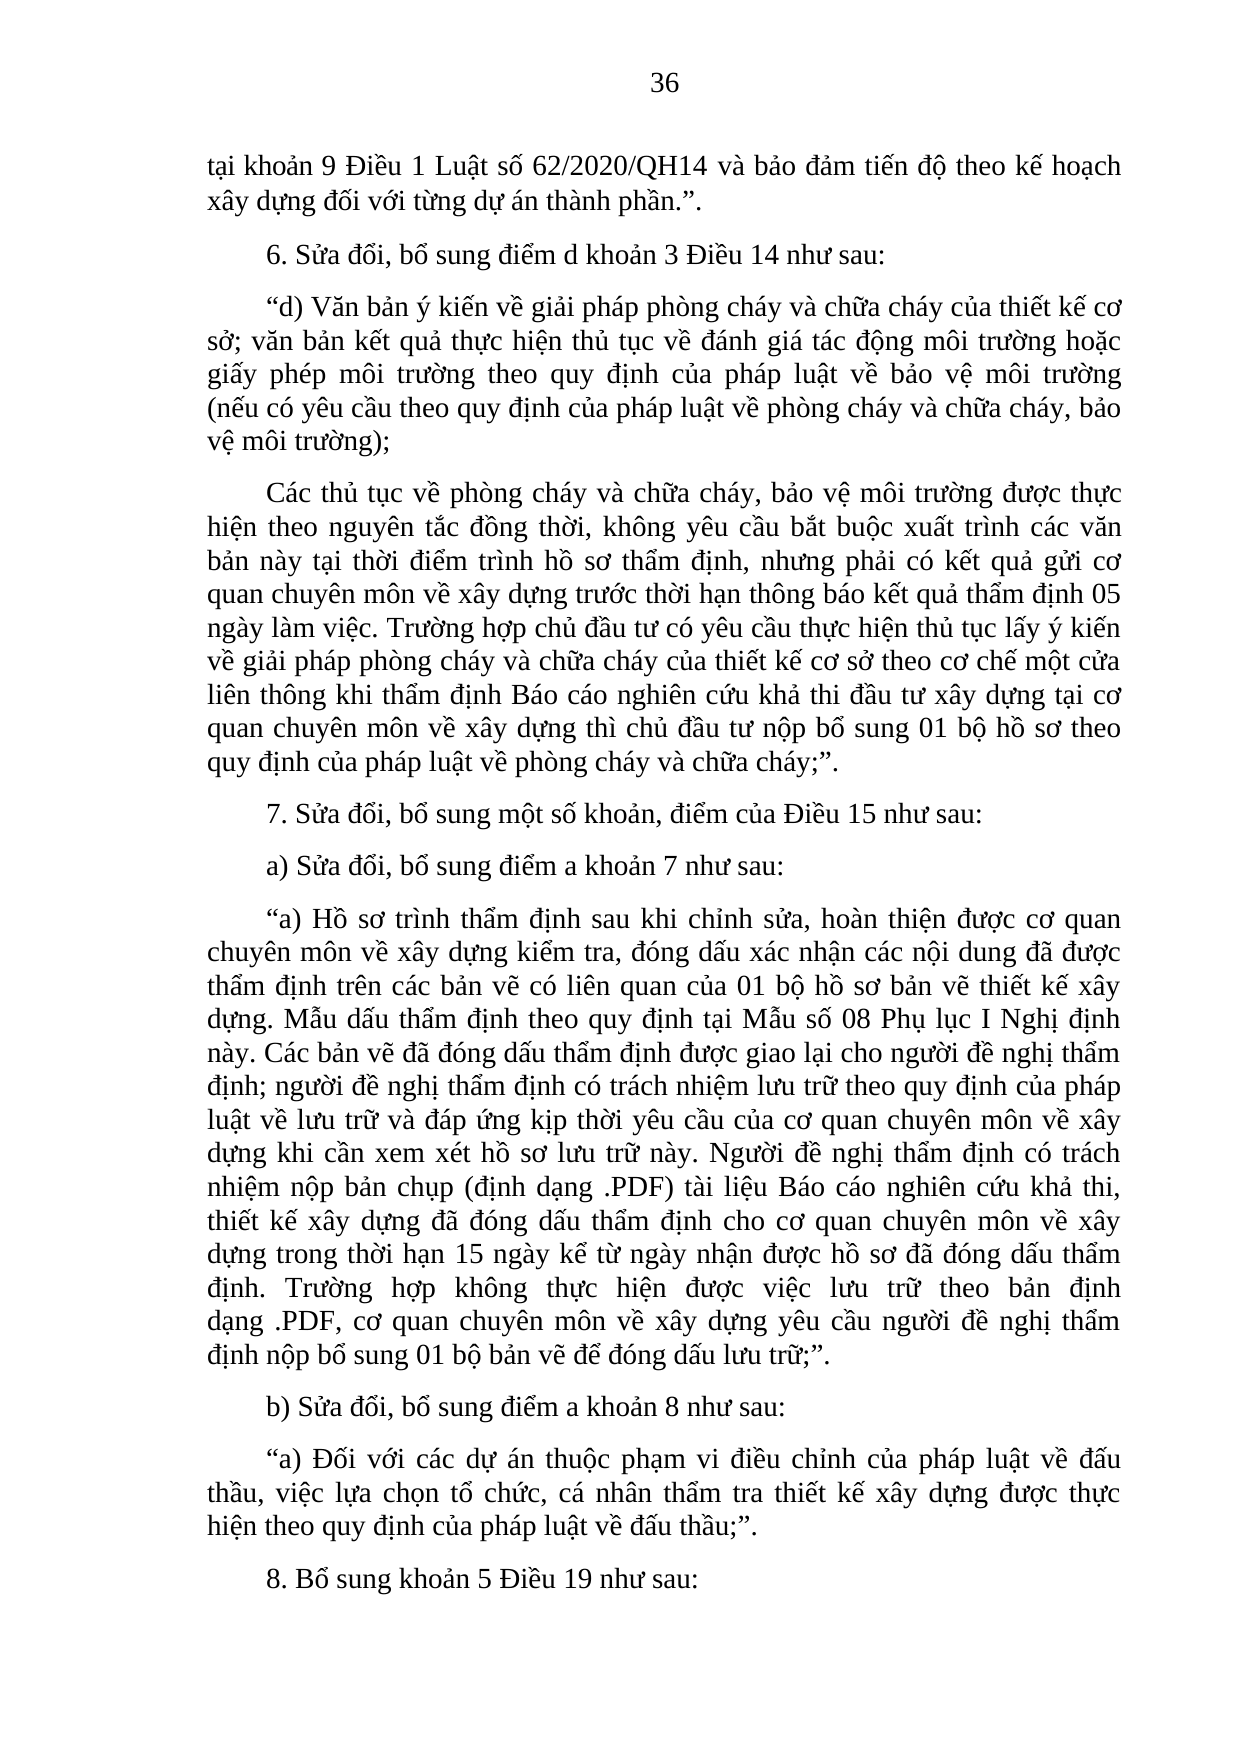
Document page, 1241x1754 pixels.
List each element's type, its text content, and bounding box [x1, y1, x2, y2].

text 7. Sửa đổi, bổ sung một số khoản, điểm của Điều 15 như sau: [207, 796, 1122, 830]
text “a) Đối với các dự án thuộc phạm vi điều chỉnh của pháp luật về đấu thầu, việc lựa chọn tổ chức, cá nhân thẩm tra thiết kế xây dựng được thực hiện theo quy định của pháp luật về đấu thầu;”. [207, 1441, 1122, 1542]
text 6. Sửa đổi, bổ sung điểm d khoản 3 Điều 14 như sau: [207, 237, 1122, 270]
text 8. Bổ sung khoản 5 Điều 19 như sau: [207, 1561, 1122, 1594]
text “a) Hồ sơ trình thẩm định sau khi chỉnh sửa, hoàn thiện được cơ quan chuyên môn về xây dựng kiểm tra, đóng dấu xác nhận các nội dung đã được thẩm định trên các bản vẽ có liên quan của 01 bộ hồ sơ bản vẽ thiết kế xây dựng. Mẫu dấu thẩm định theo quy định tại Mẫu số 08 Phụ lục I Nghị định này. Các bản vẽ đã đóng dấu thẩm định được giao lại cho người đề nghị thẩm định; người đề nghị thẩm định có trách nhiệm lưu trữ theo quy định của pháp luật về lưu trữ và đáp ứng kịp thời yêu cầu của cơ quan chuyên môn về xây dựng khi cần xem xét hồ sơ lưu trữ này. Người đề nghị thẩm định có trách nhiệm nộp bản chụp (định dạng .PDF) tài liệu Báo cáo nghiên cứu khả thi, thiết kế xây dựng đã đóng dấu thẩm định cho cơ quan chuyên môn về xây dựng trong thời hạn 15 ngày kể từ ngày nhận được hồ sơ đã đóng dấu thẩm định. Trường hợp không thực hiện được việc lưu trữ theo bản định dạng .PDF, cơ quan chuyên môn về xây dựng yêu cầu người đề nghị thẩm định nộp bổ sung 01 bộ bản vẽ để đóng dấu lưu trữ;”. [207, 901, 1122, 1370]
text b) Sửa đổi, bổ sung điểm a khoản 8 như sau: [207, 1389, 1122, 1423]
text “d) Văn bản ý kiến về giải pháp phòng cháy và chữa cháy của thiết kế cơ sở; văn bản kết quả thực hiện thủ tục về đánh giá tác động môi trường hoặc giấy phép môi trường theo quy định của pháp luật về bảo vệ môi trường (nếu có yêu cầu theo quy định của pháp luật về phòng cháy và chữa cháy, bảo vệ môi trường); [207, 289, 1122, 457]
text Các thủ tục về phòng cháy và chữa cháy, bảo vệ môi trường được thực hiện theo nguyên tắc đồng thời, không yêu cầu bắt buộc xuất trình các văn bản này tại thời điểm trình hồ sơ thẩm định, nhưng phải có kết quả gửi cơ quan chuyên môn về xây dựng trước thời hạn thông báo kết quả thẩm định 05 ngày làm việc. Trường hợp chủ đầu tư có yêu cầu thực hiện thủ tục lấy ý kiến về giải pháp phòng cháy và chữa cháy của thiết kế cơ sở theo cơ chế một cửa liên thông khi thẩm định Báo cáo nghiên cứu khả thi đầu tư xây dựng tại cơ quan chuyên môn về xây dựng thì chủ đầu tư nộp bổ sung 01 bộ hồ sơ theo quy định của pháp luật về phòng cháy và chữa cháy;”. [207, 476, 1122, 777]
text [207, 148, 1122, 216]
text a) Sửa đổi, bổ sung điểm a khoản 7 như sau: [207, 848, 1122, 882]
